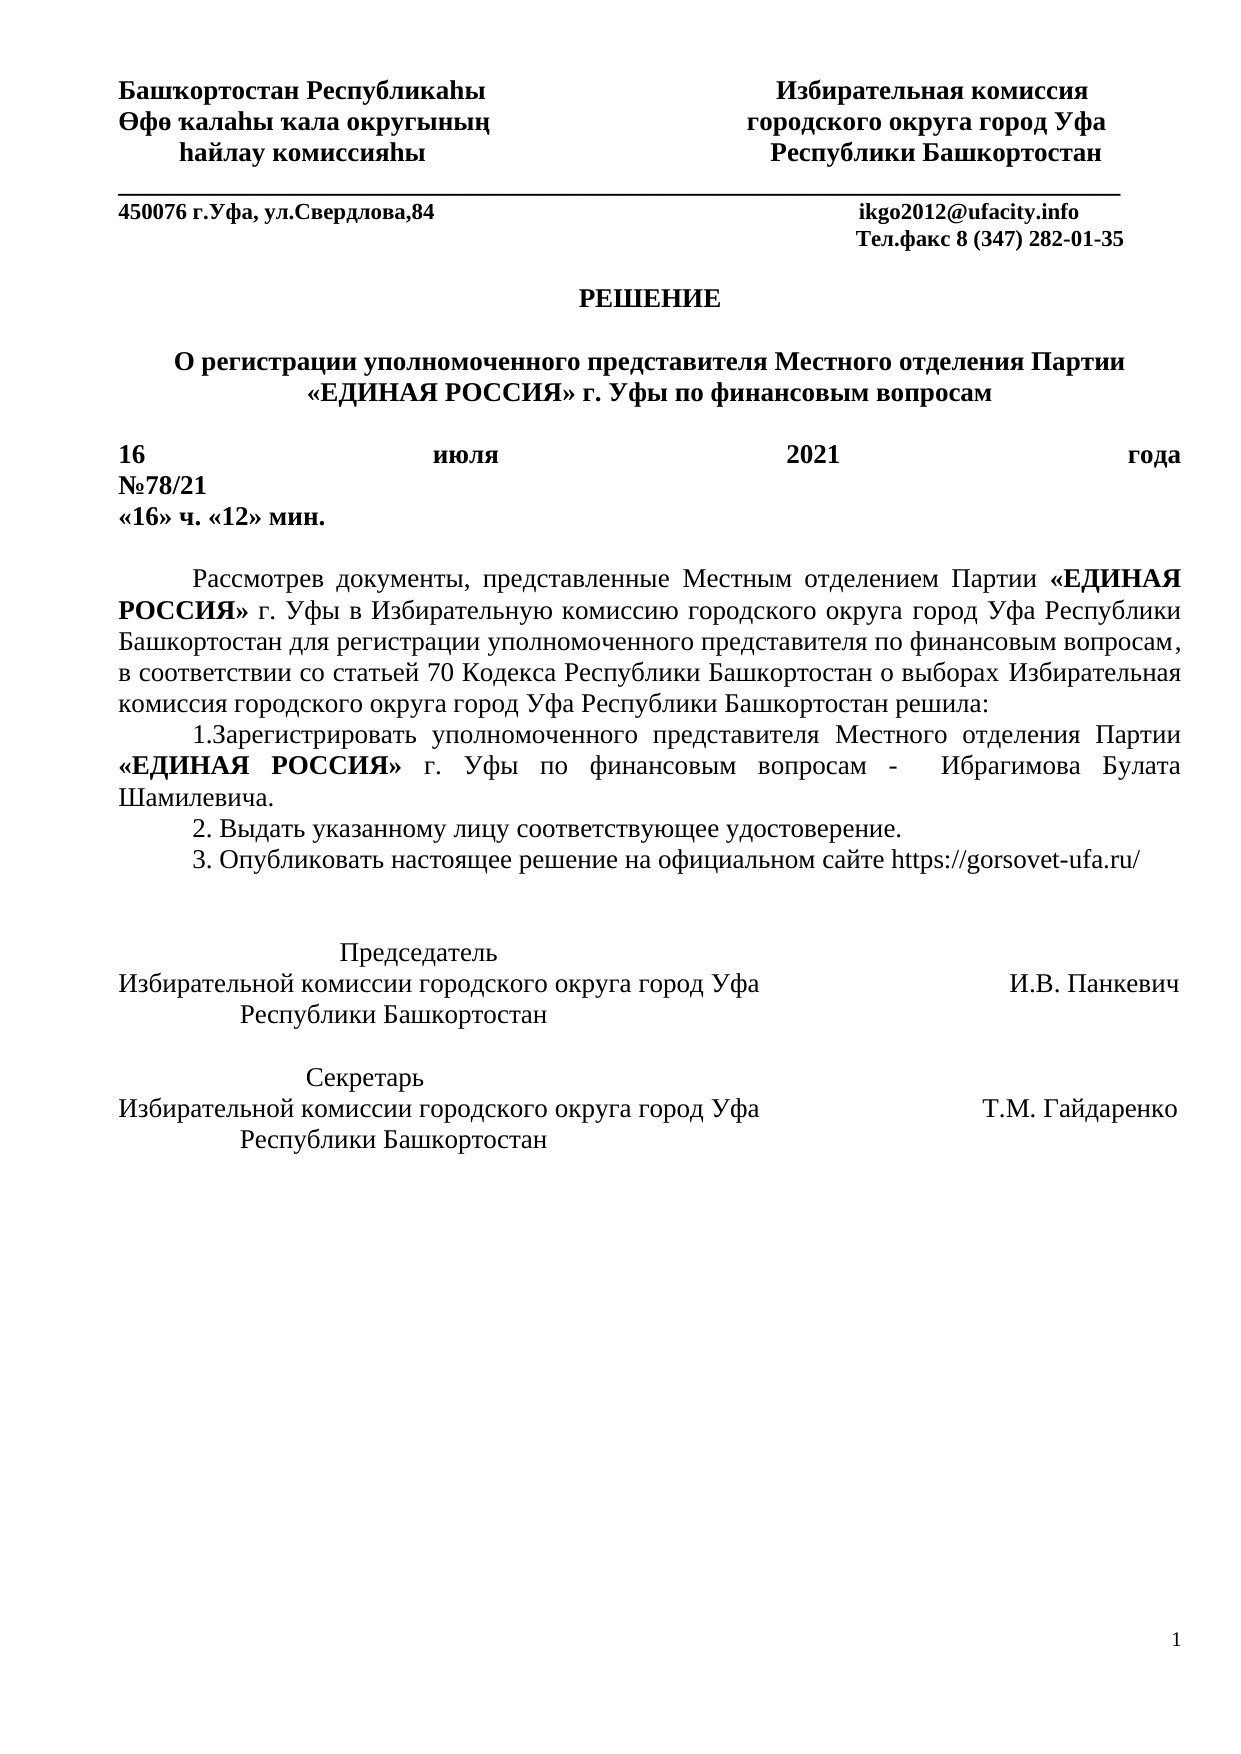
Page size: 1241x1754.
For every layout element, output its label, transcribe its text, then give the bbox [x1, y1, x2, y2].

text РЕШЕНИЕ [118, 282, 1181, 313]
text Республики Башкортостан [118, 999, 1181, 1030]
text Тел.факс 8 (347) 282-01-35 [118, 225, 1181, 251]
text 450076 г.Уфа, ул.Свердлова,84 ikgo2012@ufacity.info [118, 198, 1181, 225]
text Башҡортостан Республикаһы Избирательная комиссия [118, 74, 1181, 105]
text Избирательной комиссии городского округа город Уфа Т.М. Гайдаренко [118, 1092, 1181, 1123]
text 2. Выдать указанному лицу соответствующее удостоверение. [118, 812, 1181, 843]
text Республики Башкортостан [118, 1123, 1181, 1154]
text Избирательной комиссии городского округа город Уфа И.В. Панкевич [118, 967, 1181, 999]
text һайлау комиссияһы Республики Башкортостан [118, 136, 1181, 167]
text Өфө ҡалаһы ҡала округының городского округа город Уфа [118, 105, 1181, 136]
text 1.Зарегистрировать уполномоченного представителя Местного отделения Партии «ЕДИНАЯ РОССИЯ» г. Уфы по финансовым вопросам - Ибрагимова Булата Шамилевича. [118, 718, 1181, 812]
text Секретарь [118, 1061, 1181, 1092]
text Председатель [118, 936, 1181, 967]
text О регистрации уполномоченного представителя Местного отделения Партии «ЕДИНАЯ РОССИЯ» г. Уфы по финансовым вопросам [118, 344, 1181, 407]
text «16» ч. «12» мин. [118, 500, 1181, 531]
text 16 июля 2021 года №78/21 [118, 438, 1181, 500]
text Рассмотрев документы, представленные Местным отделением Партии «ЕДИНАЯ РОССИЯ» г. Уфы в Избирательную комиссию городского округа город Уфа Республики Башкортостан для регистрации уполномоченного представителя по финансовым вопросам, в соответствии со статьей 70 Кодекса Республики Башкортостан о выборах Избирательная комиссия городского округа город Уфа Республики Башкортостан решила: [118, 563, 1181, 718]
text __________________________________________________________________________ [118, 167, 1181, 198]
text 3. Опубликовать настоящее решение на официальном сайте https://gorsovet-ufa.ru/ [118, 843, 1181, 874]
